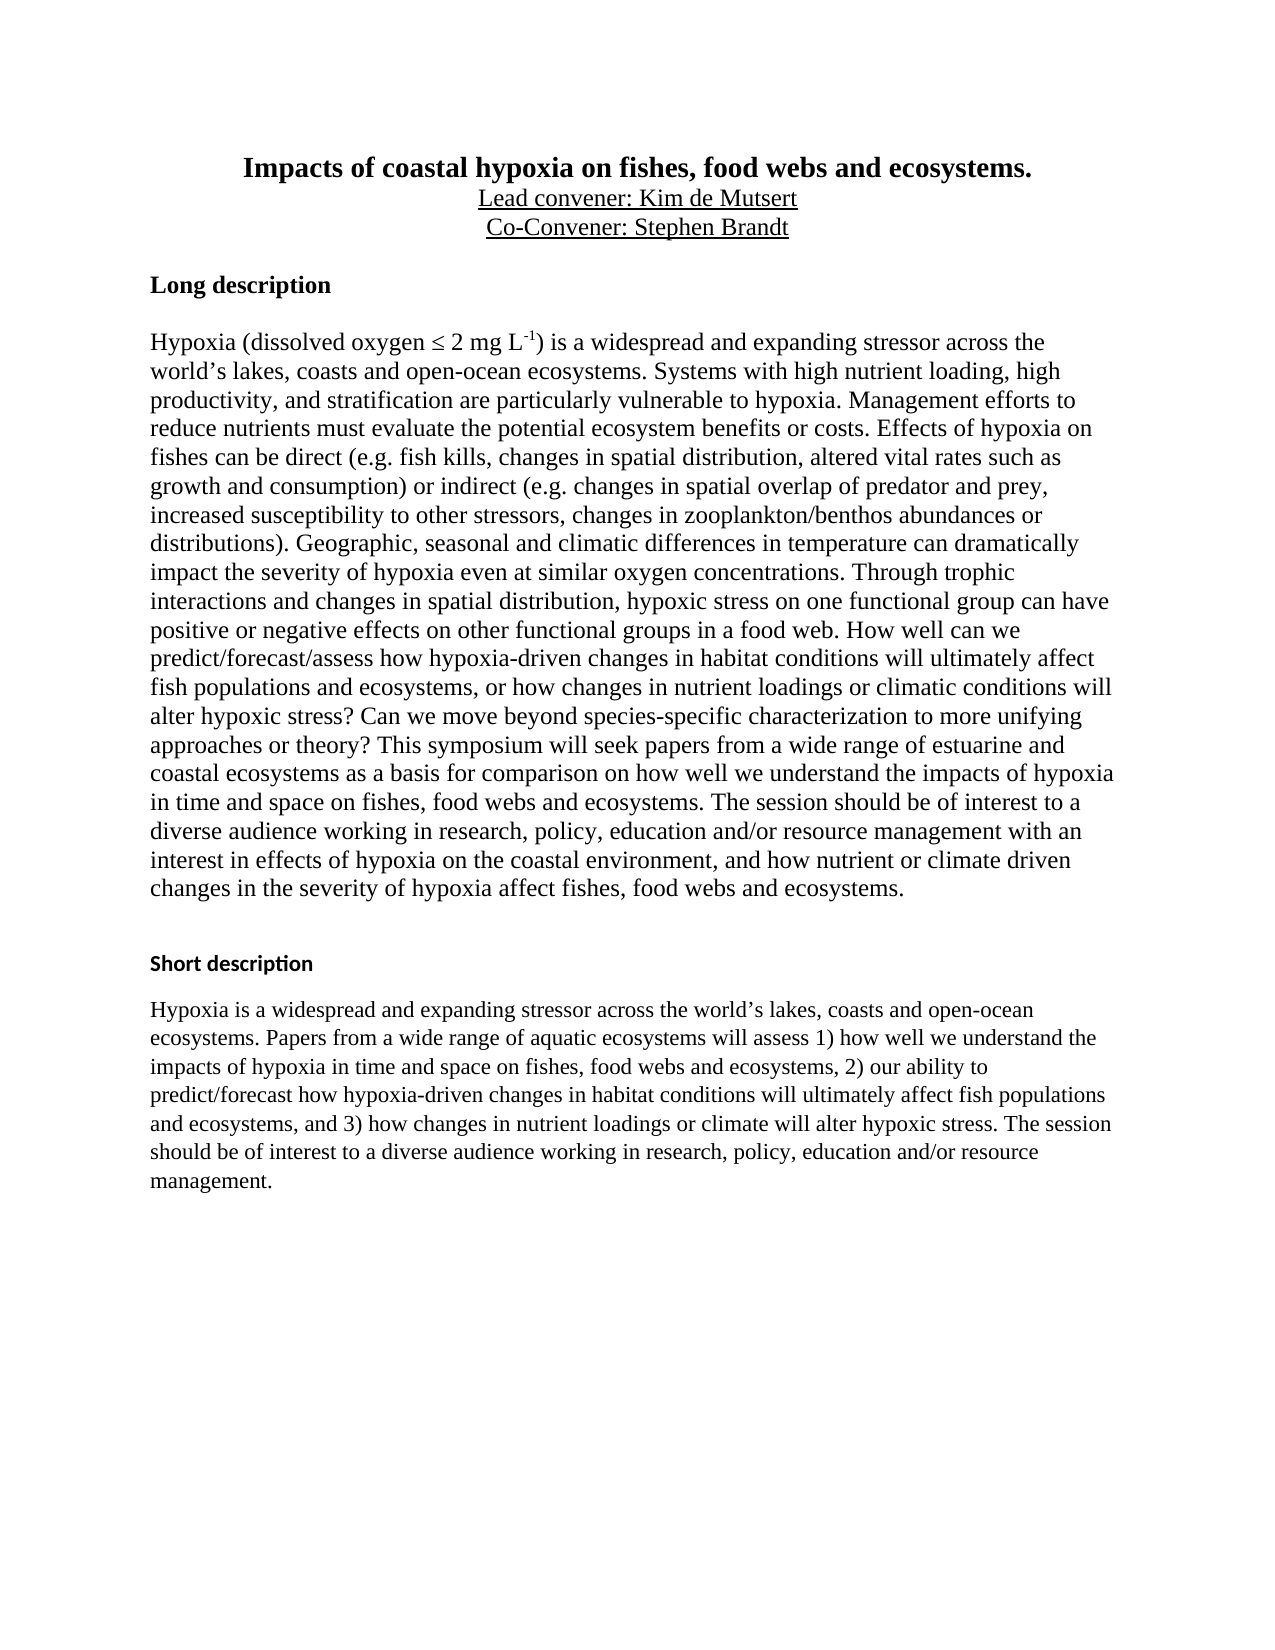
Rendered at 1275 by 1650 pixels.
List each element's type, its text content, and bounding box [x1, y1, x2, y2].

text Hypoxia (dissolved oxygen ≤ 2 mg L-1) is a widespread and expanding stressor across the world’s lakes, coasts and open-ocean ecosystems. Systems with high nutrient loading, high productivity, and stratification are particularly vulnerable to hypoxia. Management efforts to reduce nutrients must evaluate the potential ecosystem benefits or costs. Effects of hypoxia on fishes can be direct (e.g. fish kills, changes in spatial distribution, altered vital rates such as growth and consumption) or indirect (e.g. changes in spatial overlap of predator and prey, increased susceptibility to other stressors, changes in zooplankton/benthos abundances or distributions). Geographic, seasonal and climatic differences in temperature can dramatically impact the severity of hypoxia even at similar oxygen concentrations. Through trophic interactions and changes in spatial distribution, hypoxic stress on one functional group can have positive or negative effects on other functional groups in a food web. How well can we predict/forecast/assess how hypoxia-driven changes in habitat conditions will ultimately affect fish populations and ecosystems, or how changes in nutrient loadings or climatic conditions will alter hypoxic stress? Can we move beyond species-specific characterization to more unifying approaches or theory? This symposium will seek papers from a wide range of estuarine and coastal ecosystems as a basis for comparison on how well we understand the impacts of hypoxia in time and space on fishes, food webs and ecosystems. The session should be of interest to a diverse audience working in research, policy, education and/or resource management with an interest in effects of hypoxia on the coastal environment, and how nutrient or climate driven changes in the severity of hypoxia affect fishes, food webs and ecosystems. [150, 327, 1125, 902]
text Lead convener: Kim de Mutsert [150, 183, 1125, 212]
text Co-Convener: Stephen Brandt [150, 212, 1125, 241]
text Long description [150, 270, 1125, 298]
text Hypoxia is a widespread and expanding stressor across the world’s lakes, coasts and open-ocean ecosystems. Papers from a wide range of aquatic ecosystems will assess 1) how well we understand the impacts of hypoxia in time and space on fishes, food webs and ecosystems, 2) our ability to predict/forecast how hypoxia-driven changes in habitat conditions will ultimately affect fish populations and ecosystems, and 3) how changes in nutrient loadings or climate will alter hypoxic stress. The session should be of interest to a diverse audience working in research, policy, education and/or resource management. [150, 996, 1125, 1193]
text Impacts of coastal hypoxia on fishes, food webs and ecosystems. [150, 150, 1125, 183]
text Short description [150, 949, 1125, 977]
